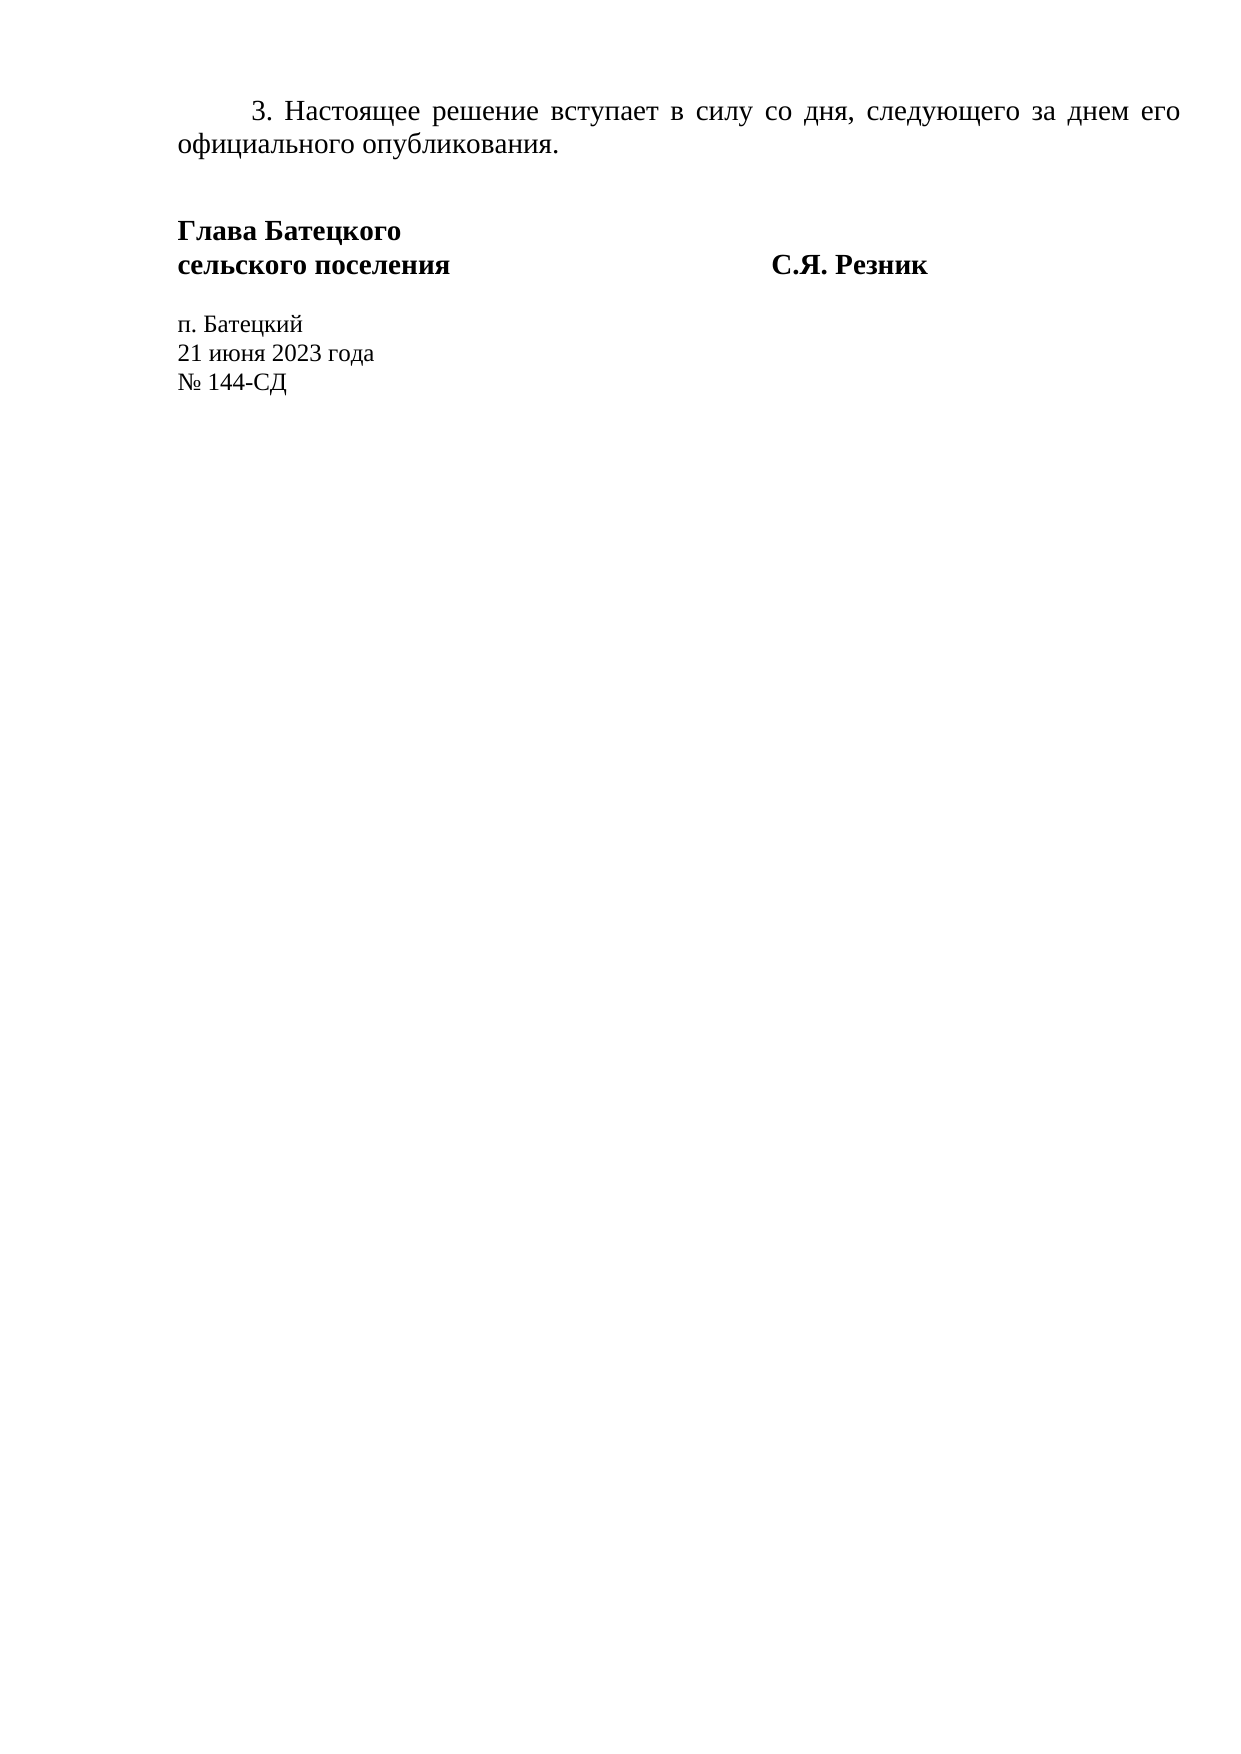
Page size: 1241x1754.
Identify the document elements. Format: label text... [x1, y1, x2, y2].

text п. Батецкий [177, 309, 1181, 338]
text 21 июня 2023 года [177, 338, 1181, 367]
text 3. Настоящее решение вступает в силу со дня, следующего за днем его официального опубликования. [177, 93, 1181, 160]
text сельского поселения С.Я. Резник [177, 247, 1181, 281]
text Глава Батецкого [177, 213, 1181, 247]
text № 144-СД [177, 367, 1181, 396]
